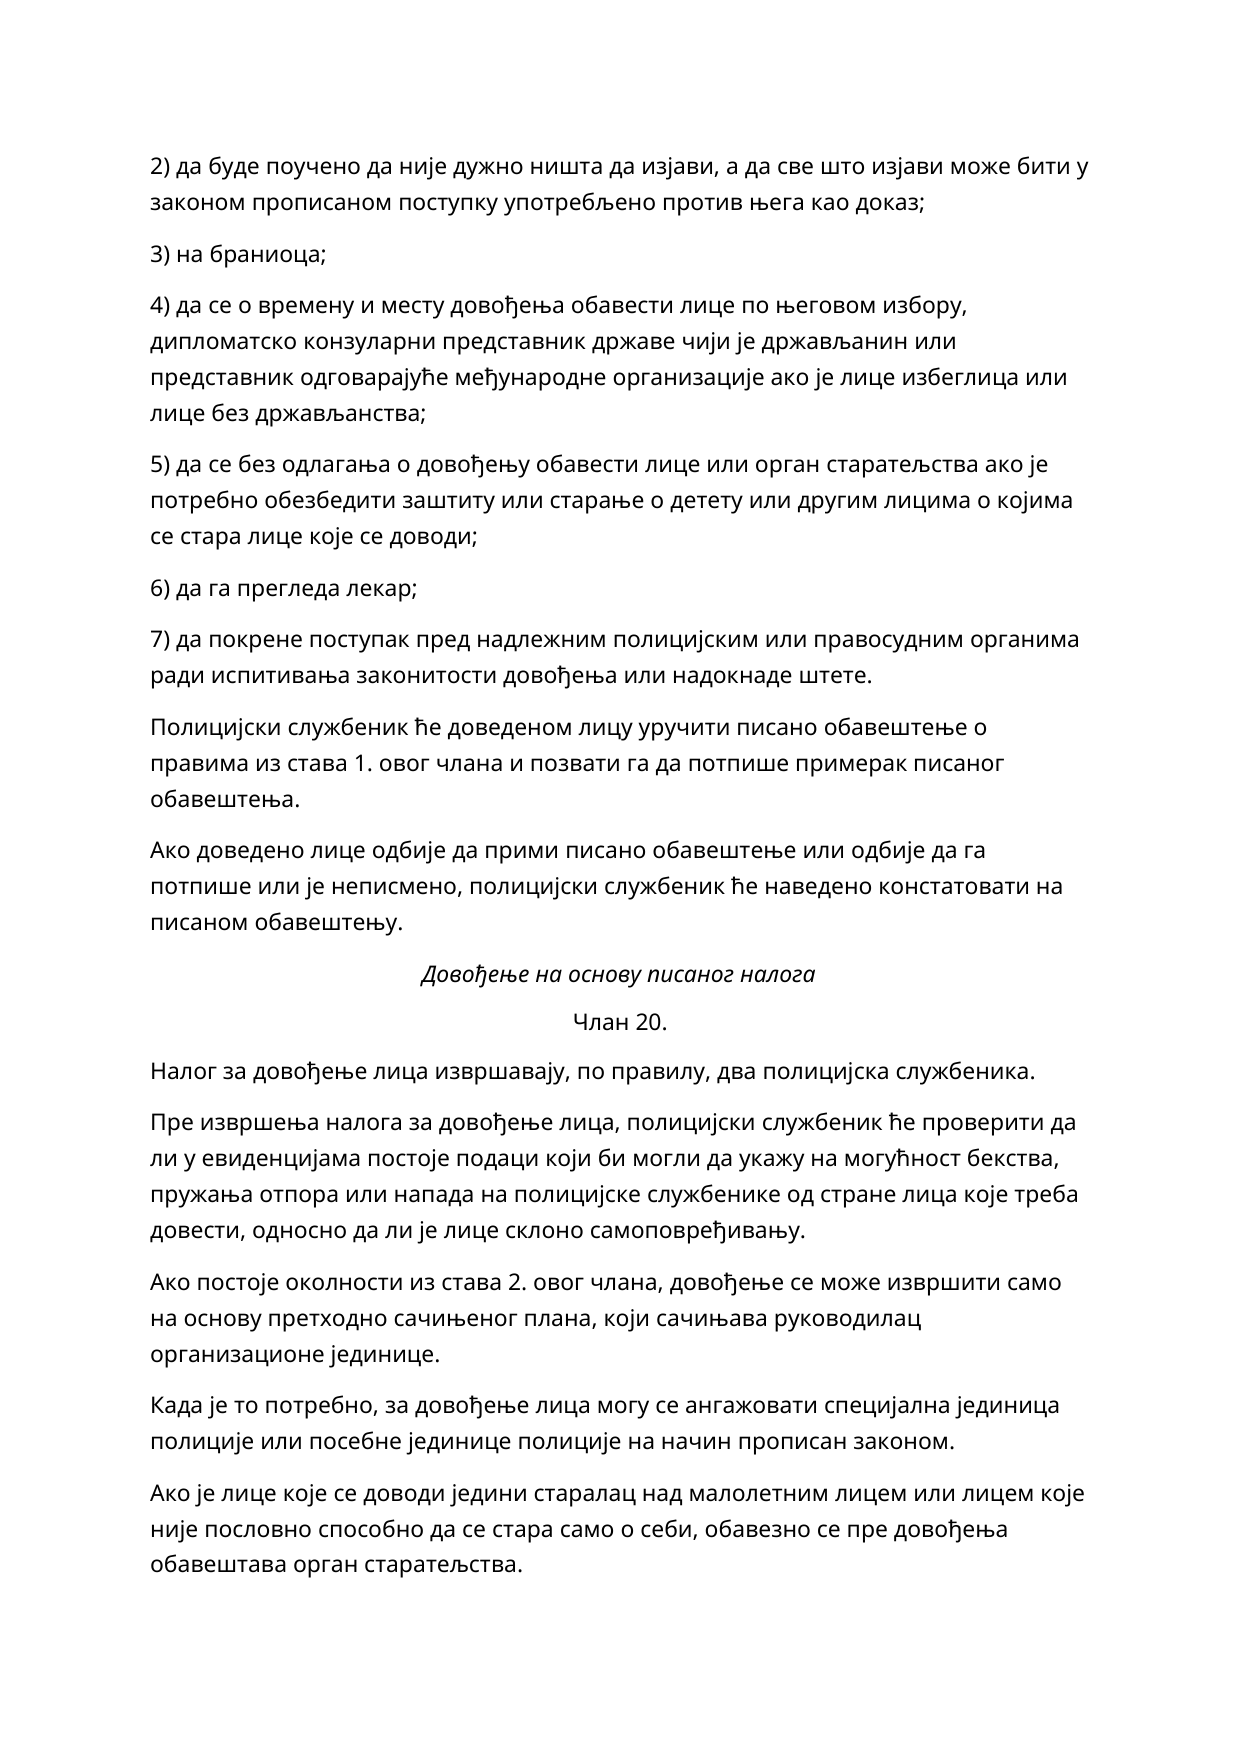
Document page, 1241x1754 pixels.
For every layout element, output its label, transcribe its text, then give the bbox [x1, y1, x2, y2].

text 2) да буде поучено да није дужно ништа да изјави, а да све што изјави може бити у законом прописаном поступку употребљено против њега као доказ; [150, 150, 1090, 217]
text 5) да се без одлагања о довођењу обавести лице или орган старатељства ако је потребно обезбедити заштиту или старање о детету или другим лицима о којима се стара лице које се доводи; [150, 448, 1090, 552]
text Налог за довођење лица извршавају, по правилу, два полицијска службеника. [150, 1055, 1090, 1086]
text Ако је лице које се доводи једини старалац над малолетним лицем или лицем које није пословно способно да се стара само о себи, обавезно се пре довођења обавештава орган старатељства. [150, 1477, 1090, 1580]
text 6) да га прегледа лекар; [150, 572, 1090, 603]
text Ако доведено лице одбије да прими писано обавештење или одбије да га потпише или је неписмено, полицијски службеник ће наведено констатовати на писаном обавештењу. [150, 834, 1090, 937]
text Полицијски службеник ће доведеном лицу уручити писано обавештење о правима из става 1. овог члана и позвати га да потпише примерак писаног обавештења. [150, 711, 1090, 814]
text Ако постоје околности из става 2. овог члана, довођење се може извршити само на основу претходно сачињеног плана, који сачињава руководилац организационе јединице. [150, 1266, 1090, 1369]
text 3) на браниоца; [150, 237, 1090, 269]
text 7) да покрене поступак пред надлежним полицијским или правосудним органима ради испитивања законитости довођења или надокнаде штете. [150, 623, 1090, 691]
text Члан 20. [150, 1006, 1090, 1037]
text Када је то потребно, за довођење лица могу се ангажовати специјална јединица полиције или посебне јединице полиције на начин прописан законом. [150, 1389, 1090, 1456]
text Пре извршења налога за довођење лица, полицијски службеник ће проверити да ли у евиденцијама постоје подаци који би могли да укажу на могућност бекства, пружања отпора или напада на полицијске службенике од стране лица које треба довести, односно да ли је лице склоно самоповређивању. [150, 1106, 1090, 1245]
text 4) да се о времену и месту довођења обавести лице по његовом избору, дипломатско конзуларни представник државе чији је држављанин или представник одговарајуће међународне организације ако је лице избеглица или лице без држављанства; [150, 289, 1090, 428]
text Довођење на основу писаног налога [150, 958, 1090, 989]
